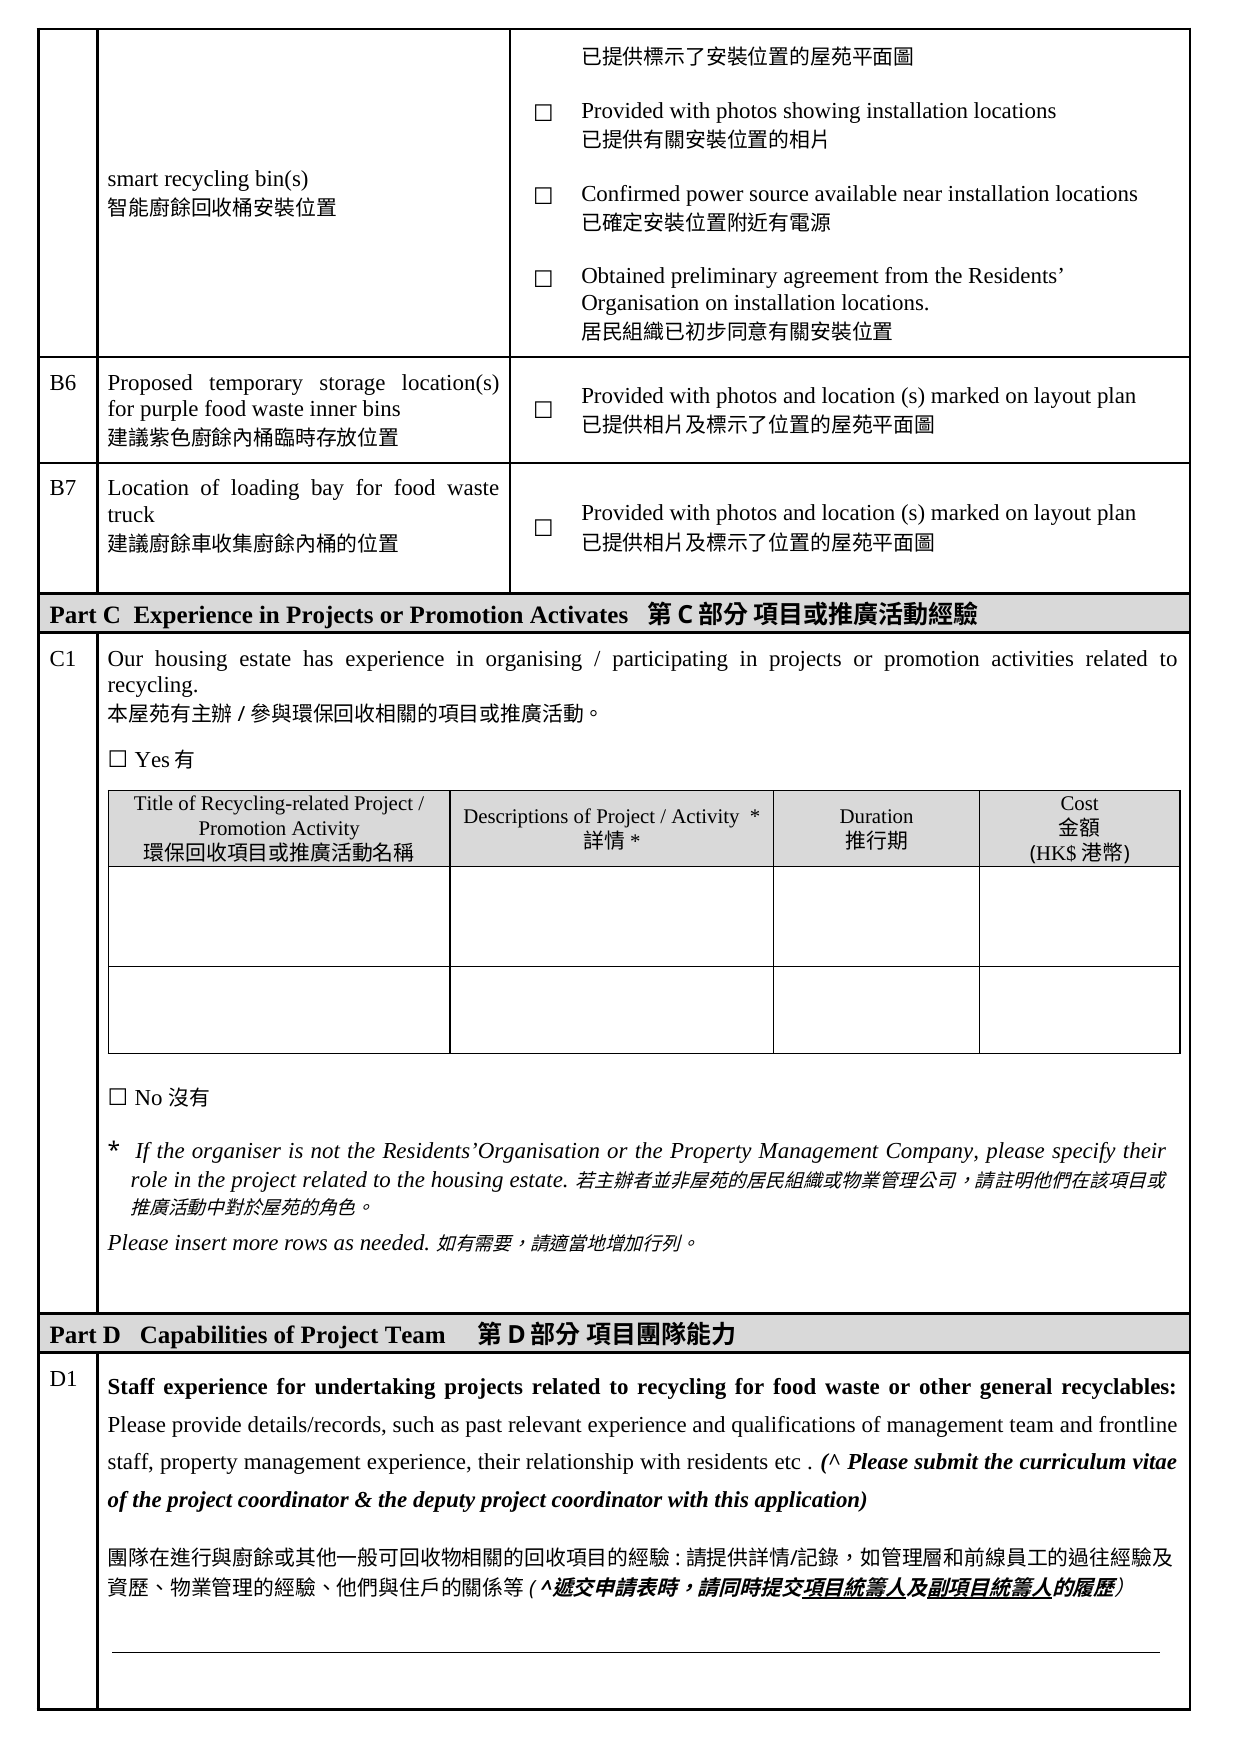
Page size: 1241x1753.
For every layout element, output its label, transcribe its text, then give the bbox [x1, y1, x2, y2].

table_cell D1 [40, 1354, 96, 1707]
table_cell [99, 30, 509, 356]
table_cell B6 [40, 358, 96, 462]
table_cell Location of loading bay for food waste truck 建議廚餘車收集廚餘內桶的位置 [99, 464, 509, 592]
table_cell [511, 358, 1189, 462]
table_cell [511, 464, 1189, 592]
table_cell Proposed temporary storage location(s) for purple food waste inner bins 建議紫色廚餘內桶臨時存放位置 [99, 358, 509, 462]
table_cell C1 [40, 634, 96, 1312]
table_cell [511, 30, 1189, 356]
table_cell B7 [40, 464, 96, 592]
table_cell B5 [40, 30, 96, 356]
table_cell Part D Capabilities of Project Team 第D部分 項目團隊能力 [40, 1315, 1189, 1351]
table_cell Our housing estate has experience in organising / participating in projects or promotion activities related to recycling. 本屋苑有主辦 / 參與環保回收相關的項目或推廣活動。 Yes有 No 沒有 * If the organiser is not the Residents’Organisation or the Property Management Company, please specify their role in the project related to the housing estate. 若主辦者並非屋苑的居民組織或物業管理公司，請註明他們在該項目或推廣活動中對於屋苑的角色。 Please insert more rows as needed. 如有需要，請適當地增加行列。 [99, 634, 1189, 1312]
table_cell Part C Experience in Projects or Promotion Activates 第C部分 項目或推廣活動經驗 [40, 595, 1189, 631]
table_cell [99, 1354, 1189, 1707]
